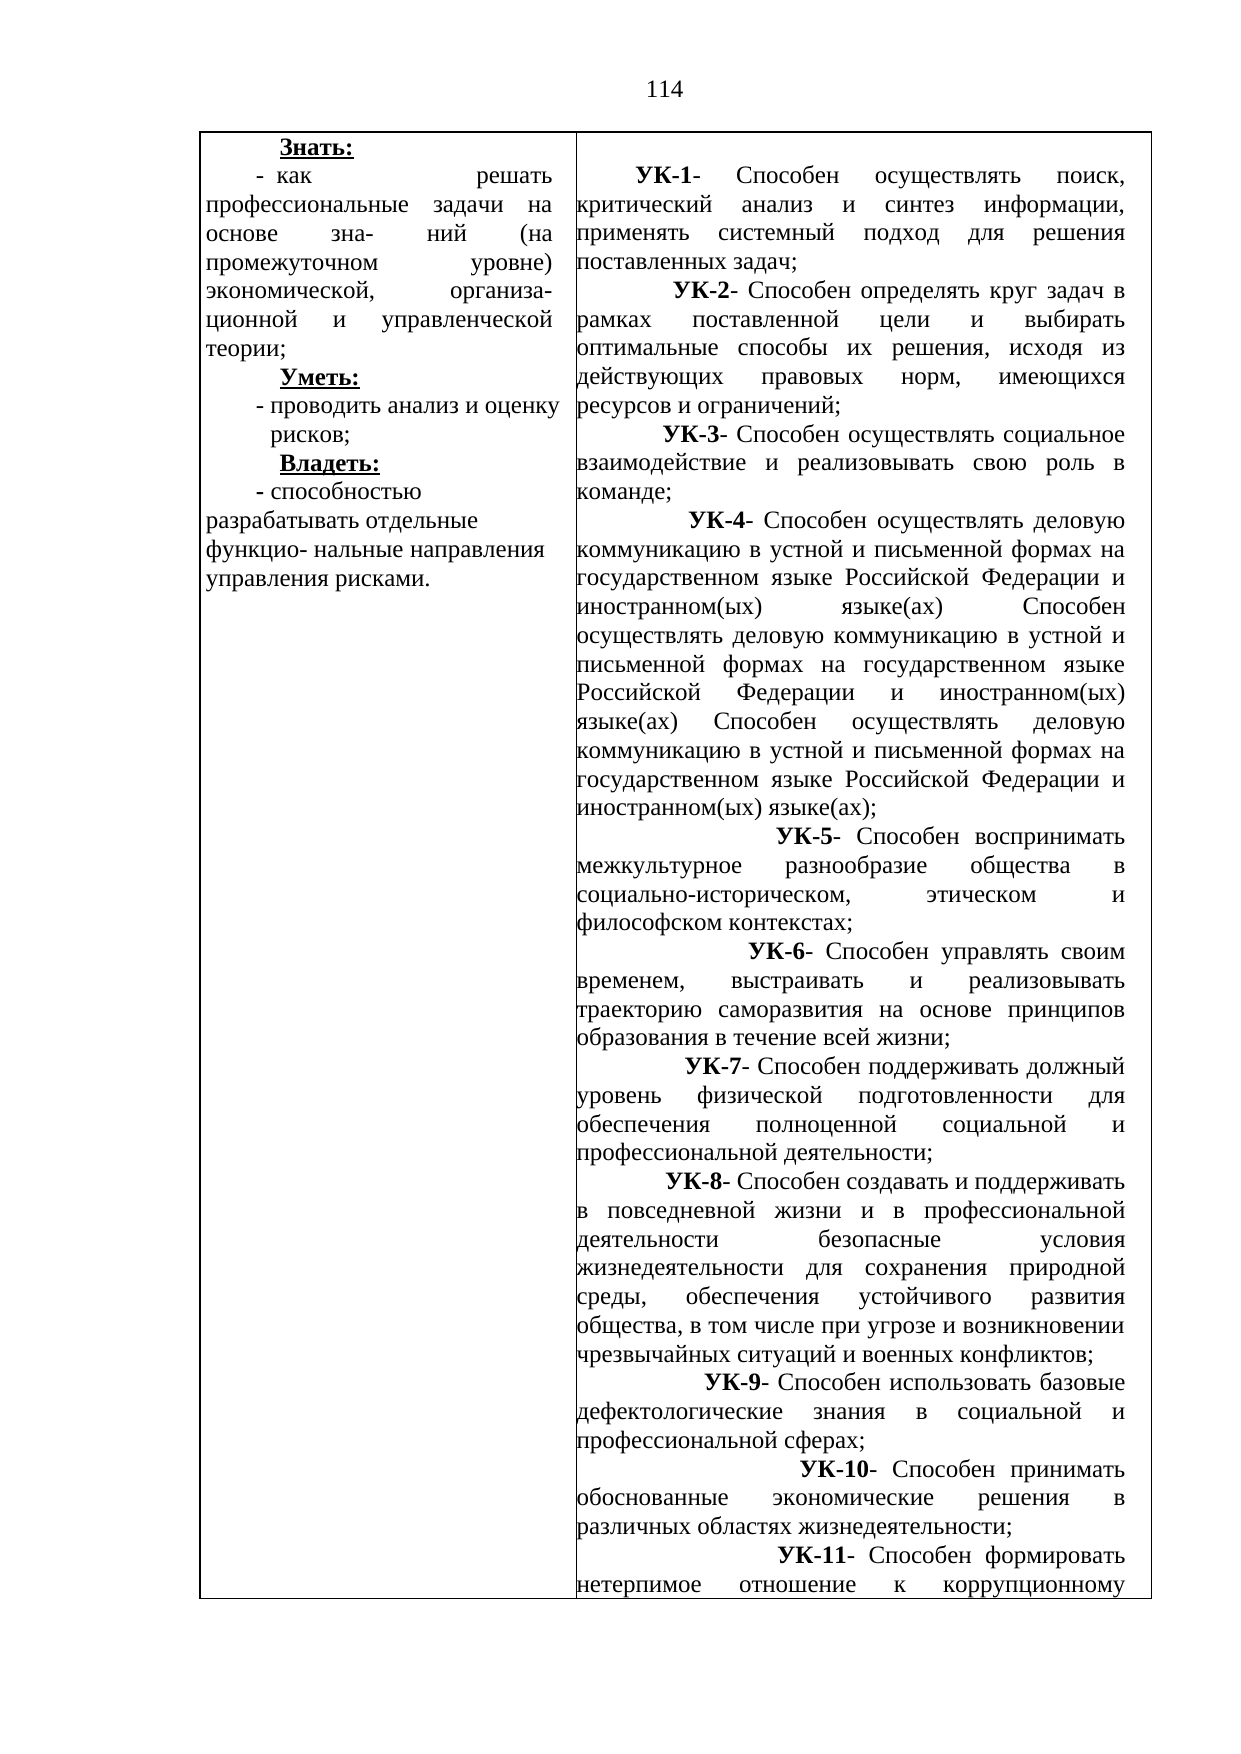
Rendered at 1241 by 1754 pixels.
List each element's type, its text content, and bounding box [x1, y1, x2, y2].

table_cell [201, 133, 576, 1597]
